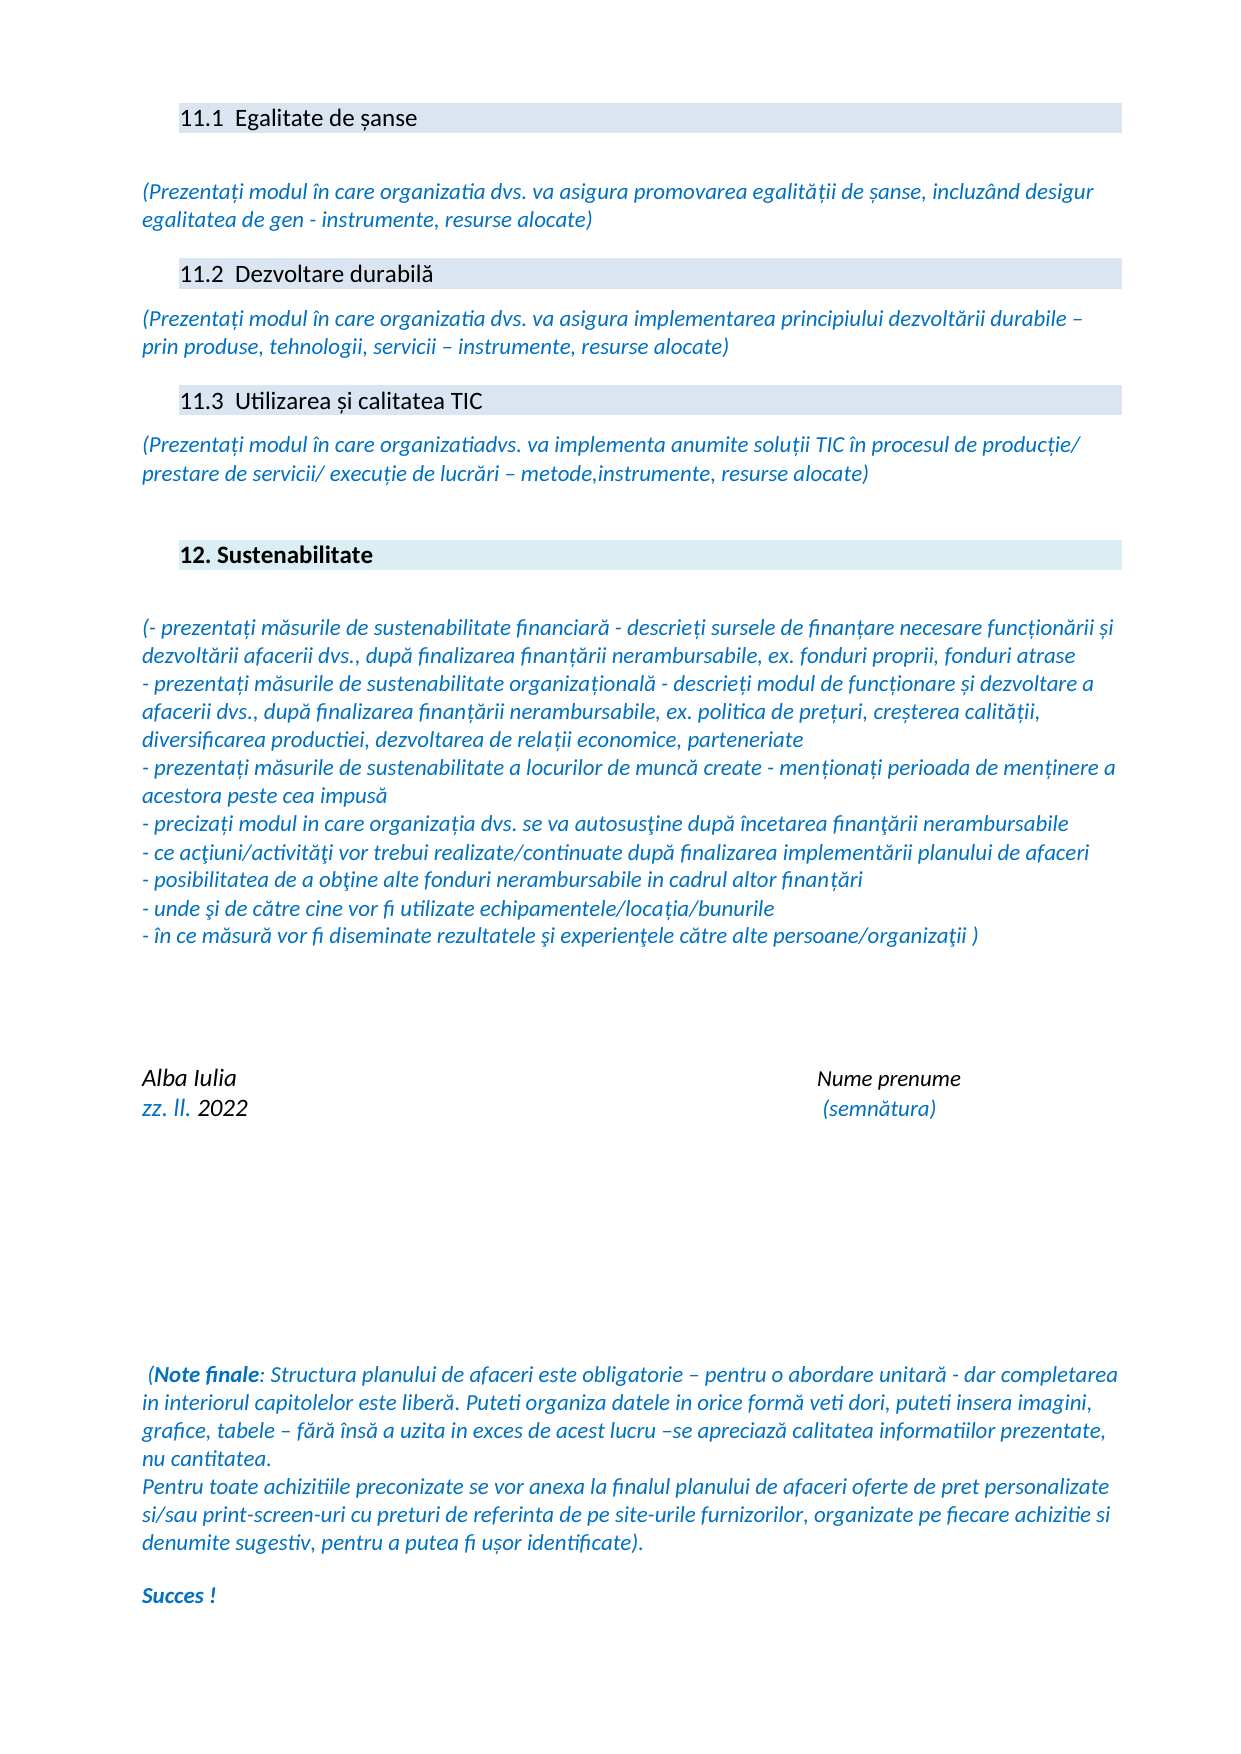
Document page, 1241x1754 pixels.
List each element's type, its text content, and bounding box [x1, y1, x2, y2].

text - posibilitatea de a obţine alte fonduri nerambursabile in cadrul altor finanțări [142, 866, 1122, 894]
text zz. ll. 2022 (semnătura) [142, 1092, 1122, 1123]
text (- prezentați măsurile de sustenabilitate financiară - descrieți sursele de finanțare necesare funcționării și dezvoltării afacerii dvs., după finalizarea finanțării nerambursabile, ex. fonduri proprii, fonduri atrase [142, 613, 1122, 669]
text - prezentați măsurile de sustenabilitate a locurilor de muncă create - menționați perioada de menținere a acestora peste cea impusă [142, 753, 1122, 809]
subtitle 11.2 Dezvoltare durabilă [179, 258, 1122, 289]
text - prezentați măsurile de sustenabilitate organizațională - descrieți modul de funcționare și dezvoltare a afacerii dvs., după finalizarea finanțării nerambursabile, ex. politica de prețuri, creșterea calității, diversificarea productiei, dezvoltarea de relații economice, parteneriate [142, 669, 1122, 753]
subtitle Sustenabilitate [179, 540, 1122, 570]
subtitle 11.3 Utilizarea și calitatea TIC [179, 385, 1122, 415]
text Alba Iulia Nume prenume [142, 1062, 1122, 1092]
text - unde şi de către cine vor fi utilizate echipamentele/locația/bunurile [142, 894, 1122, 922]
subtitle 11.1 Egalitate de șanse [179, 103, 1122, 133]
text (Note finale: Structura planului de afaceri este obligatorie – pentru o abordare unitară - dar completarea in interiorul capitolelor este liberă. Puteti organiza datele in orice formă veti dori, puteti insera imagini, grafice, tabele – fără însă a uzita in exces de acest lucru –se apreciază calitatea informatiilor prezentate, nu cantitatea. Pentru toate achizitiile preconizate se vor anexa la finalul planului de afaceri oferte de pret personalizate si/sau print-screen-uri cu preturi de referinta de pe site-urile furnizorilor, organizate pe fiecare achizitie si denumite sugestiv, pentru a putea fi ușor identificate). [142, 1360, 1122, 1556]
text - precizați modul in care organizația dvs. se va autosusţine după încetarea finanţării nerambursabile [142, 809, 1122, 838]
text (Prezentați modul în care organizatia dvs. va asigura promovarea egalității de șanse, incluzând desigur egalitatea de gen - instrumente, resurse alocate) [142, 177, 1122, 233]
text - ce acţiuni/activităţi vor trebui realizate/continuate după finalizarea implementării planului de afaceri [142, 838, 1122, 866]
text (Prezentați modul în care organizatiadvs. va implementa anumite soluții TIC în procesul de producție/ prestare de servicii/ execuție de lucrări – metode,instrumente, resurse alocate) [142, 431, 1122, 487]
text Succes ! [142, 1581, 1122, 1609]
text (Prezentați modul în care organizatia dvs. va asigura implementarea principiului dezvoltării durabile – prin produse, tehnologii, servicii – instrumente, resurse alocate) [142, 304, 1122, 360]
text - în ce măsură vor fi diseminate rezultatele şi experienţele către alte persoane/organizaţii ) [142, 922, 1122, 950]
